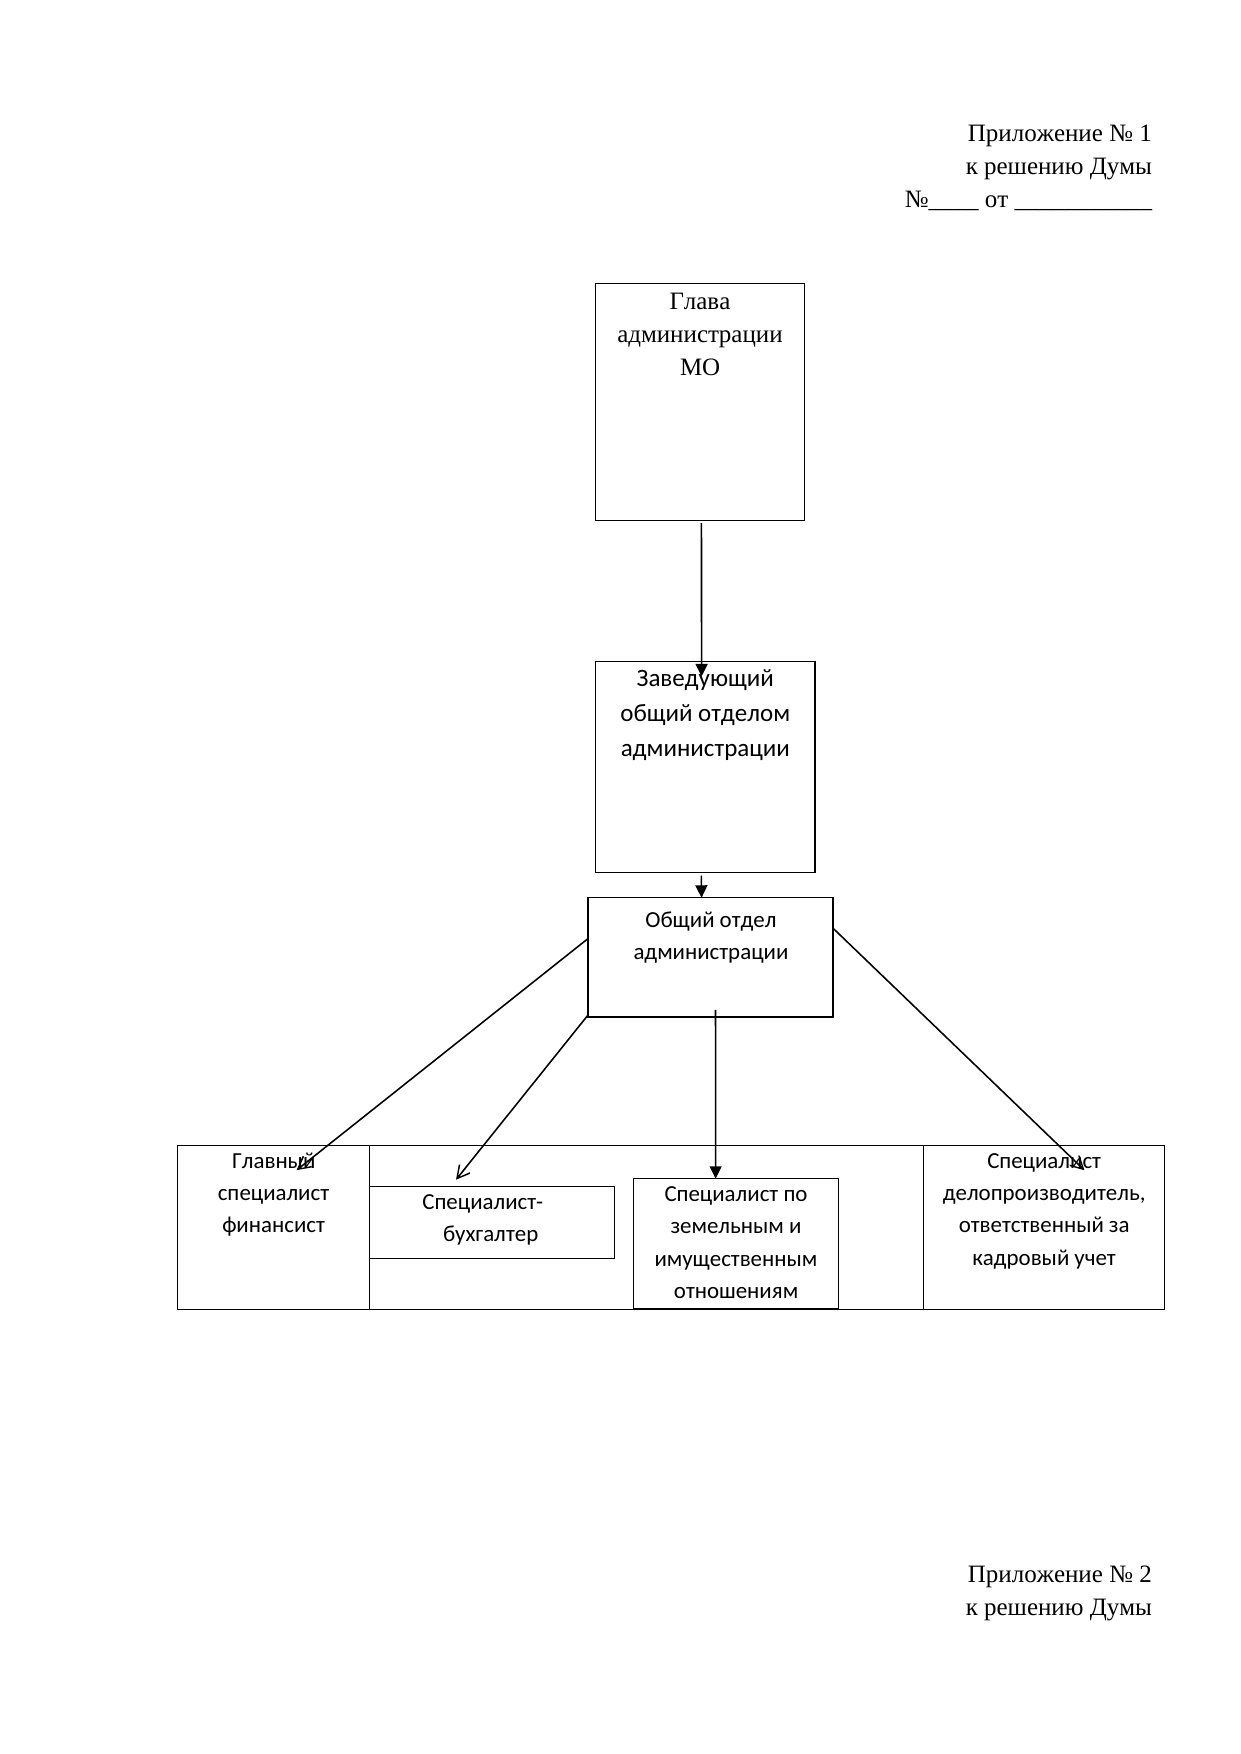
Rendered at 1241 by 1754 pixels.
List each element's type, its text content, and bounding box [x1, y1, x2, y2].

table_header Специалист делопроизводитель, ответственный за кадровый учет [924, 1146, 1164, 1309]
table_header [717, 1146, 923, 1309]
table_header [634, 1179, 838, 1308]
text к решению Думы [177, 1592, 1152, 1621]
text №____ от ___________ [177, 184, 1152, 213]
table_header Заведующий общий отделом администрации [596, 662, 814, 872]
table_header [370, 1146, 714, 1309]
text к решению Думы [177, 151, 1152, 180]
text Приложение № 1 [177, 118, 1152, 147]
table_header Глава администрации МО [596, 284, 804, 520]
table_header Главный специалист финансист [178, 1146, 369, 1309]
text Приложение № 2 [177, 1559, 1152, 1588]
